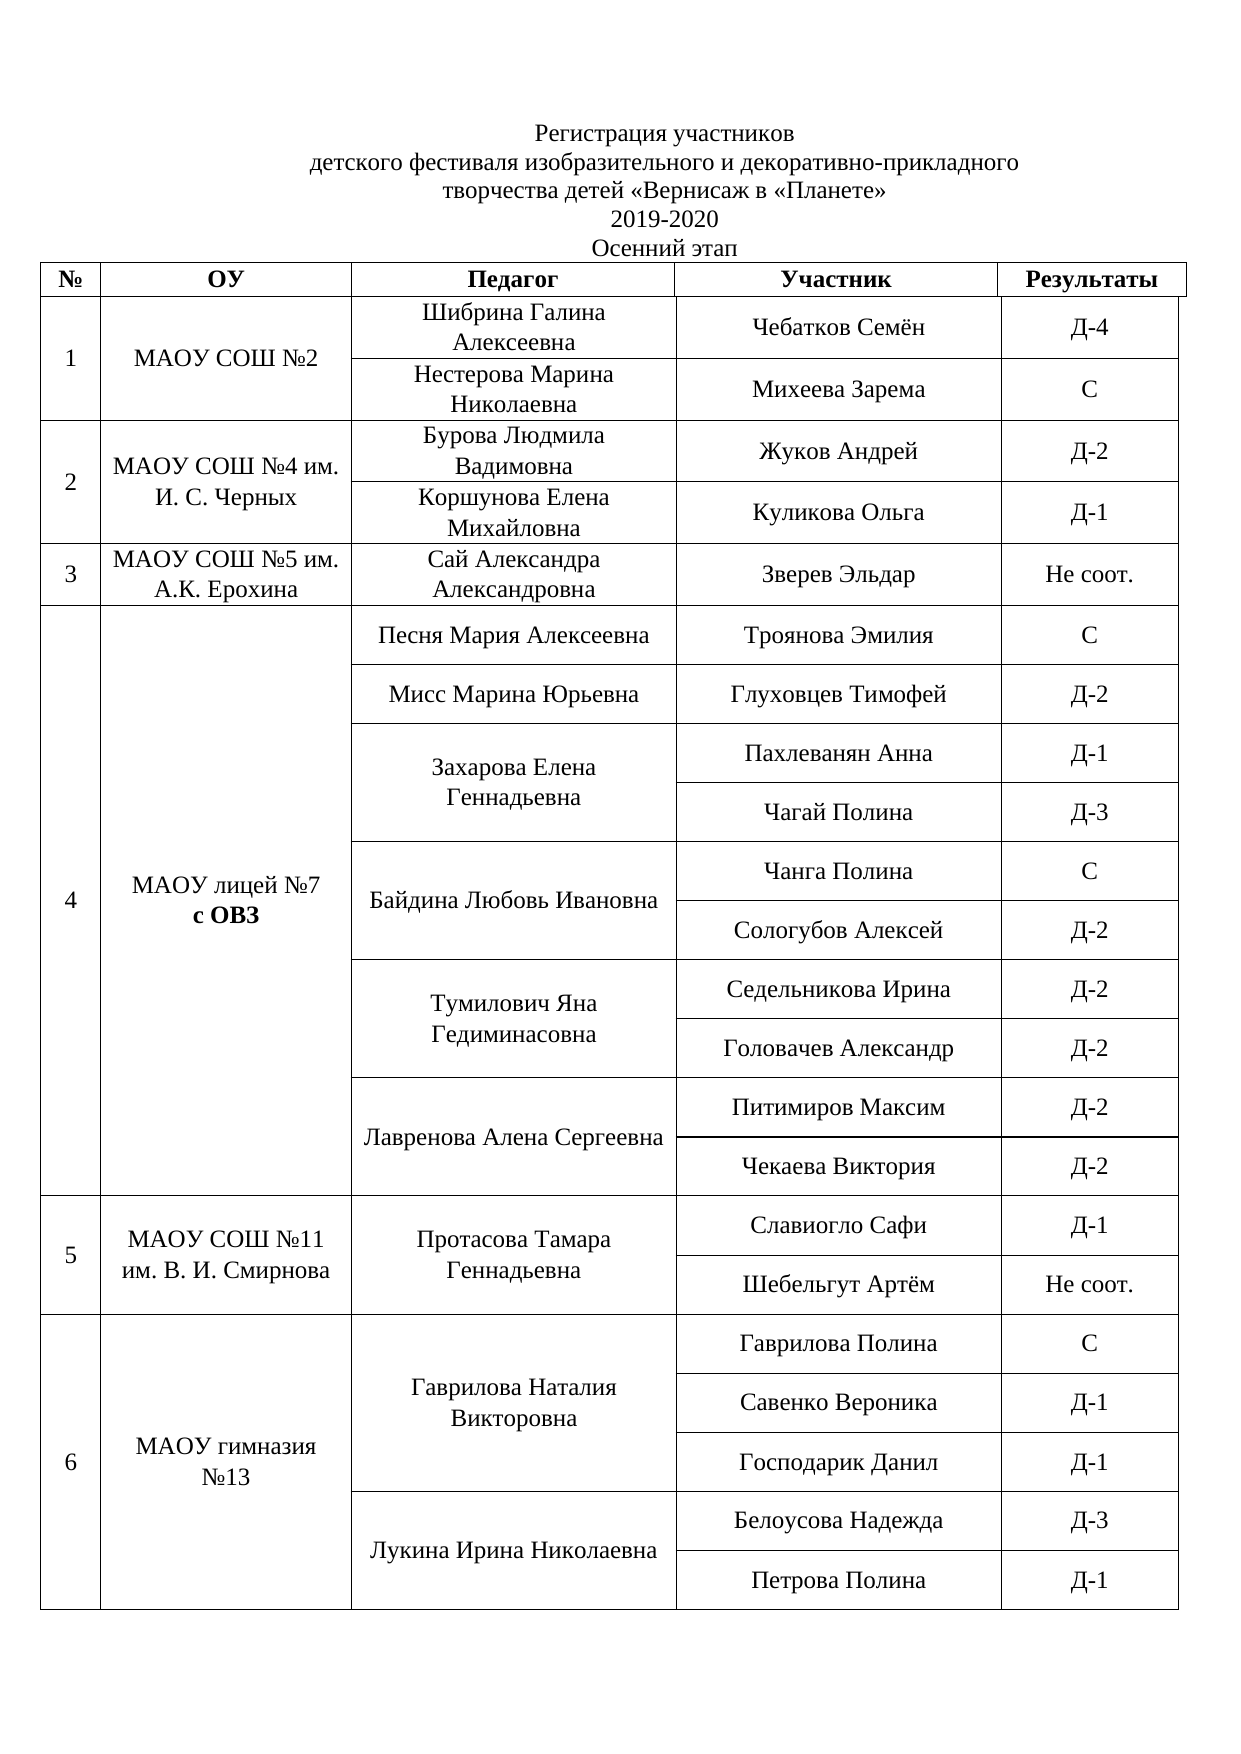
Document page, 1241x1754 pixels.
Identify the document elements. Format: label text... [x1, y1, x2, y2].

table_cell Д-3 [1002, 783, 1178, 841]
text детского фестиваля изобразительного и декоративно-прикладного [177, 147, 1152, 176]
table_cell Протасова Тамара Геннадьевна [352, 1196, 676, 1313]
table_cell МАОУ СОШ №4 им. И. С. Черных [101, 421, 351, 543]
table_cell Глуховцев Тимофей [677, 665, 1001, 723]
table_cell Пахлеванян Анна [677, 724, 1001, 782]
table_cell Д-2 [1002, 665, 1178, 723]
table_cell Д-2 [1002, 1019, 1178, 1077]
table_cell Захарова Елена Геннадьевна [352, 724, 676, 841]
table_cell Славиогло Сафи [677, 1196, 1001, 1254]
table_cell 1 [41, 297, 100, 419]
table_cell Д-2 [1002, 1138, 1178, 1195]
table_cell Д-1 [1002, 724, 1178, 782]
table_header № [41, 263, 100, 296]
table_cell Шебельгут Артём [677, 1256, 1001, 1313]
table_cell 6 [41, 1315, 100, 1609]
table_cell Мисс Марина Юрьевна [352, 665, 676, 723]
table_cell Чагай Полина [677, 783, 1001, 841]
table_cell Гаврилова Полина [677, 1315, 1001, 1373]
table_cell Белоусова Надежда [677, 1492, 1001, 1550]
table_cell Д-2 [1002, 960, 1178, 1018]
table_cell 3 [41, 544, 100, 605]
table_cell Седельникова Ирина [677, 960, 1001, 1018]
table_cell Песня Мария Алексеевна [352, 606, 676, 664]
table_cell Михеева Зарема [677, 359, 1001, 419]
text 2019-2020 [177, 204, 1152, 233]
table_header Результаты [998, 263, 1186, 296]
table_cell 5 [41, 1196, 100, 1313]
table_cell МАОУ СОШ №11 им. В. И. Смирнова [101, 1196, 351, 1313]
table_header ОУ [101, 263, 351, 296]
table_cell Куликова Ольга [677, 482, 1001, 543]
table_cell Д-2 [1002, 421, 1178, 481]
table_cell Чекаева Виктория [677, 1138, 1001, 1195]
table_cell МАОУ СОШ №5 им. А.К. Ерохина [101, 544, 351, 605]
table_cell Гаврилова Наталия Викторовна [352, 1315, 676, 1491]
table_cell Господарик Данил [677, 1433, 1001, 1491]
table_cell Коршунова Елена Михайловна [352, 482, 676, 543]
table_cell Д-1 [1002, 1551, 1178, 1609]
table_cell Д-3 [1002, 1492, 1178, 1550]
table_cell Тумилович Яна Гедиминасовна [352, 960, 676, 1077]
table_cell Лукина Ирина Николаевна [352, 1492, 676, 1609]
table_cell Питимиров Максим [677, 1078, 1001, 1136]
table_cell Савенко Вероника [677, 1374, 1001, 1432]
table_cell МАОУ СОШ №2 [101, 297, 351, 419]
table_cell Нестерова Марина Николаевна [352, 359, 676, 419]
table_cell Шибрина Галина Алексеевна [352, 297, 676, 358]
table_cell Не соот. [1002, 1256, 1178, 1313]
table_cell Троянова Эмилия [677, 606, 1001, 664]
table_cell Д-1 [1002, 1196, 1178, 1254]
table_cell Сологубов Алексей [677, 901, 1001, 959]
text Регистрация участников [177, 118, 1152, 147]
text творчества детей «Вернисаж в «Планете» [177, 176, 1152, 204]
table_cell Бурова Людмила Вадимовна [352, 421, 676, 481]
table_cell Чанга Полина [677, 842, 1001, 900]
table_cell Жуков Андрей [677, 421, 1001, 481]
table_cell Д-4 [1002, 297, 1178, 358]
table_cell МАОУ лицей №7 с ОВЗ [101, 606, 351, 1195]
table_cell Не соот. [1002, 544, 1178, 605]
table_cell МАОУ гимназия №13 [101, 1315, 351, 1609]
table_cell С [1002, 606, 1178, 664]
table_header Участник [675, 263, 997, 296]
table_cell Петрова Полина [677, 1551, 1001, 1609]
table_cell 2 [41, 421, 100, 543]
table_cell Зверев Эльдар [677, 544, 1001, 605]
table_cell Д-2 [1002, 901, 1178, 959]
text Осенний этап [177, 233, 1152, 262]
table_header Педагог [352, 263, 674, 296]
table_cell Лавренова Алена Сергеевна [352, 1078, 676, 1195]
table_cell Байдина Любовь Ивановна [352, 842, 676, 959]
table_cell С [1002, 842, 1178, 900]
table_cell Д-1 [1002, 1374, 1178, 1432]
table_cell Головачев Александр [677, 1019, 1001, 1077]
table_cell Д-2 [1002, 1078, 1178, 1136]
table_cell 4 [41, 606, 100, 1195]
table_cell С [1002, 359, 1178, 419]
table_cell Д-1 [1002, 1433, 1178, 1491]
table_cell С [1002, 1315, 1178, 1373]
table_cell Сай Александра Александровна [352, 544, 676, 605]
table_cell Чебатков Семён [677, 297, 1001, 358]
table_cell Д-1 [1002, 482, 1178, 543]
